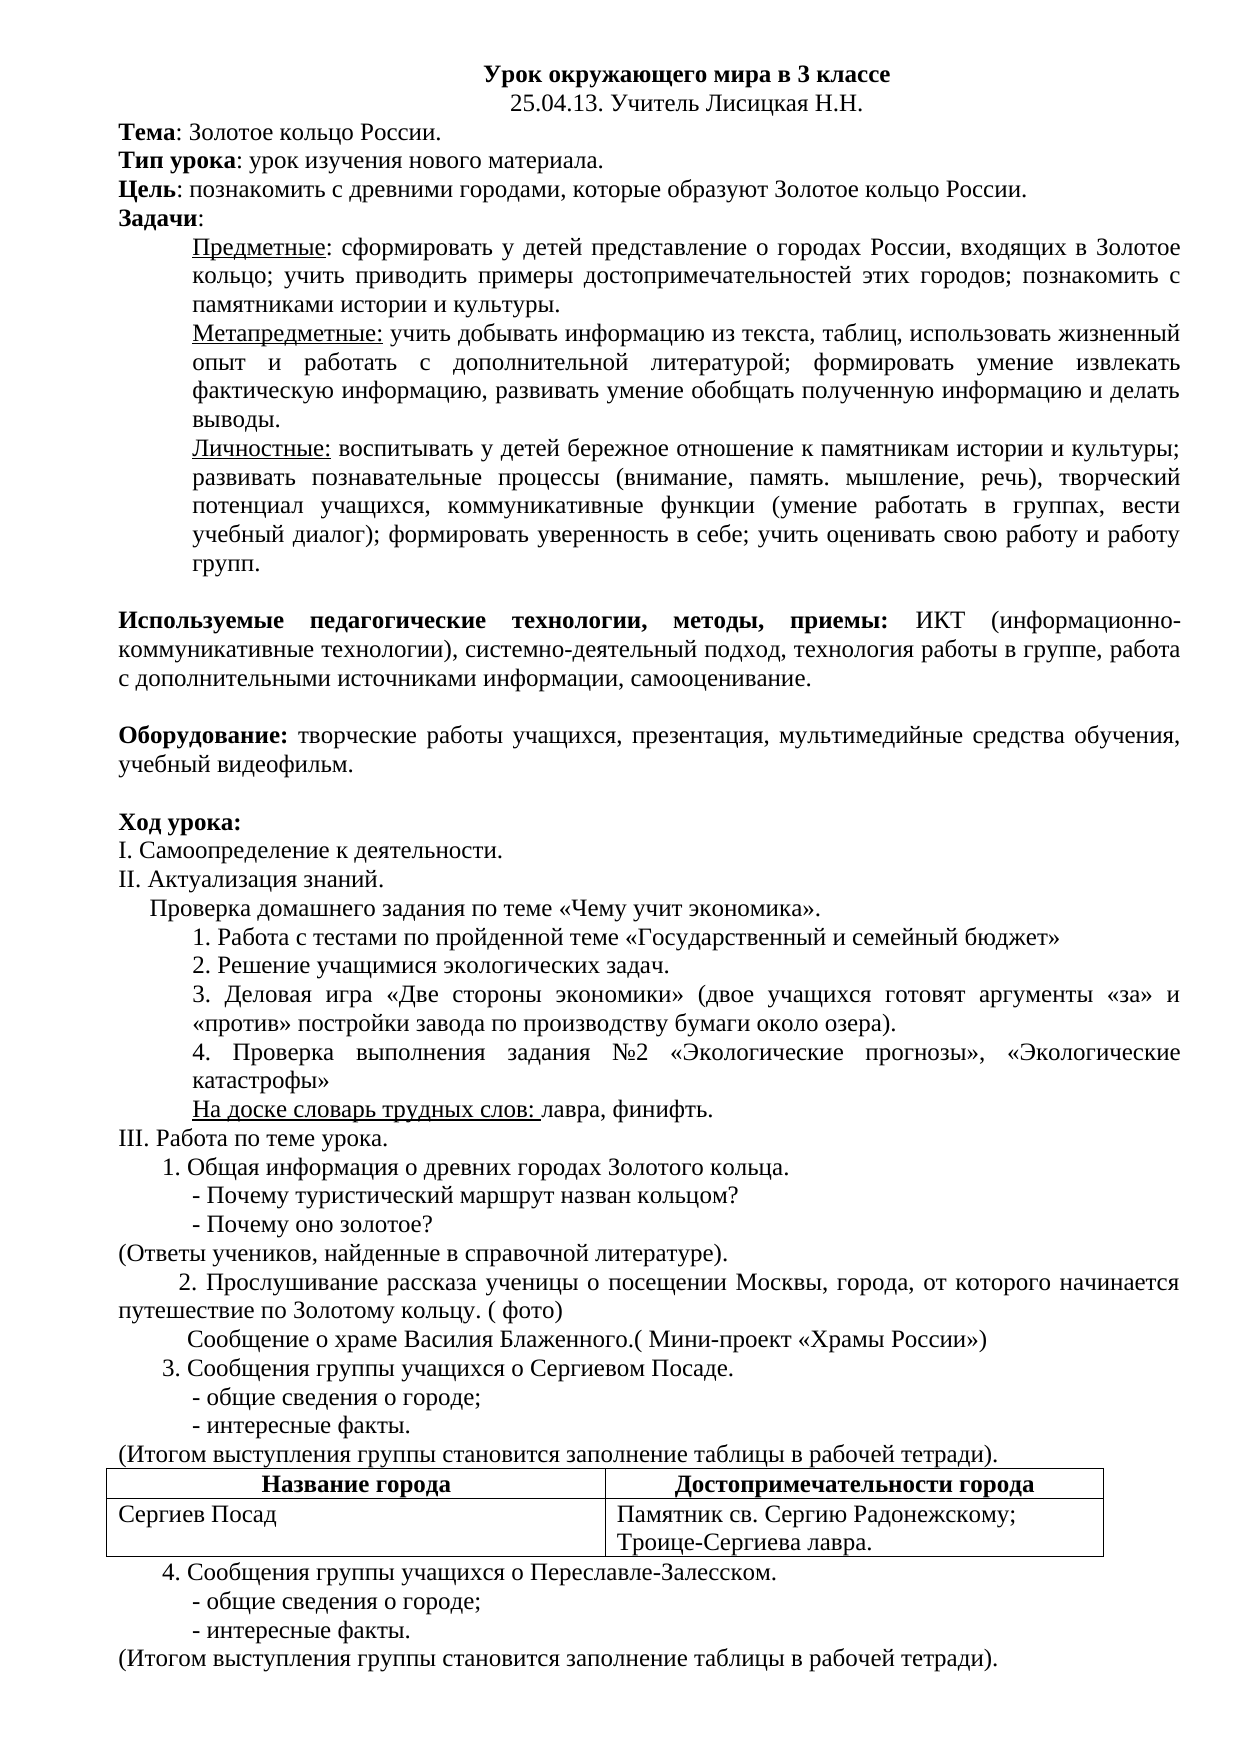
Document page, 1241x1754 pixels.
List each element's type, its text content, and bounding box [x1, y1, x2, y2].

text III. Работа по теме урока. [118, 1123, 1181, 1152]
text На доске словарь трудных слов: лавра, финифть. [192, 1094, 1181, 1123]
text Урок окружающего мира в 3 классе [118, 59, 1181, 88]
text 1. Общая информация о древних городах Золотого кольца. [118, 1152, 1181, 1180]
text - общие сведения о городе; [118, 1382, 1181, 1410]
text - интересные факты. [118, 1410, 1181, 1439]
text - общие сведения о городе; [118, 1586, 1181, 1615]
text Предметные: сформировать у детей представление о городах России, входящих в Золотое кольцо; учить приводить примеры достопримечательностей этих городов; познакомить с памятниками истории и культуры. [192, 232, 1181, 318]
text (Итогом выступления группы становится заполнение таблицы в рабочей тетради). [118, 1439, 1181, 1468]
text Ход урока: [118, 807, 1181, 835]
text - интересные факты. [118, 1615, 1181, 1643]
text 4. Сообщения группы учащихся о Переславле-Залесском. [118, 1557, 1181, 1586]
text Проверка домашнего задания по теме «Чему учит экономика». [118, 893, 1181, 922]
text Используемые педагогические технологии, методы, приемы: ИКТ (информационно-коммуникативные технологии), системно-деятельный подход, технология работы в группе, работа с дополнительными источниками информации, самооценивание. [118, 605, 1181, 692]
text 3. Деловая игра «Две стороны экономики» (двое учащихся готовят аргументы «за» и «против» постройки завода по производству бумаги около озера). [192, 979, 1181, 1037]
text 2. Прослушивание рассказа ученицы о посещении Москвы, города, от которого начинается путешествие по Золотому кольцу. ( фото) [118, 1267, 1181, 1324]
text - Почему туристический маршрут назван кольцом? [118, 1180, 1181, 1209]
table_header Достопримечательности города [606, 1469, 1103, 1498]
text Тип урока: урок изучения нового материала. [118, 145, 1181, 174]
text 2. Решение учащимися экологических задач. [192, 950, 1181, 979]
text I. Самоопределение к деятельности. [118, 835, 1181, 864]
text 1. Работа с тестами по пройденной теме «Государственный и семейный бюджет» [192, 922, 1181, 950]
text (Итогом выступления группы становится заполнение таблицы в рабочей тетради). [118, 1643, 1181, 1672]
text 4. Проверка выполнения задания №2 «Экологические прогнозы», «Экологические катастрофы» [192, 1037, 1181, 1094]
text 25.04.13. Учитель Лисицкая Н.Н. [118, 88, 1181, 117]
text Тема: Золотое кольцо России. [118, 117, 1181, 145]
text Цель: познакомить с древними городами, которые образуют Золотое кольцо России. [118, 174, 1181, 203]
table_cell Сергиев Посад [107, 1499, 605, 1556]
text Метапредметные: учить добывать информацию из текста, таблиц, использовать жизненный опыт и работать с дополнительной литературой; формировать умение извлекать фактическую информацию, развивать умение обобщать полученную информацию и делать выводы. [192, 318, 1181, 433]
text II. Актуализация знаний. [118, 864, 1181, 893]
text Задачи: [118, 203, 1181, 232]
text Сообщение о храме Василия Блаженного.( Мини-проект «Храмы России») [118, 1324, 1181, 1353]
table_header Название города [107, 1469, 605, 1498]
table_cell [606, 1499, 1103, 1556]
text (Ответы учеников, найденные в справочной литературе). [118, 1238, 1181, 1267]
text - Почему оно золотое? [118, 1209, 1181, 1238]
text 3. Сообщения группы учащихся о Сергиевом Посаде. [118, 1353, 1181, 1382]
text Оборудование: творческие работы учащихся, презентация, мультимедийные средства обучения, учебный видеофильм. [118, 720, 1181, 778]
text Личностные: воспитывать у детей бережное отношение к памятникам истории и культуры; развивать познавательные процессы (внимание, память. мышление, речь), творческий потенциал учащихся, коммуникативные функции (умение работать в группах, вести учебный диалог); формировать уверенность в себе; учить оценивать свою работу и работу групп. [192, 433, 1181, 577]
